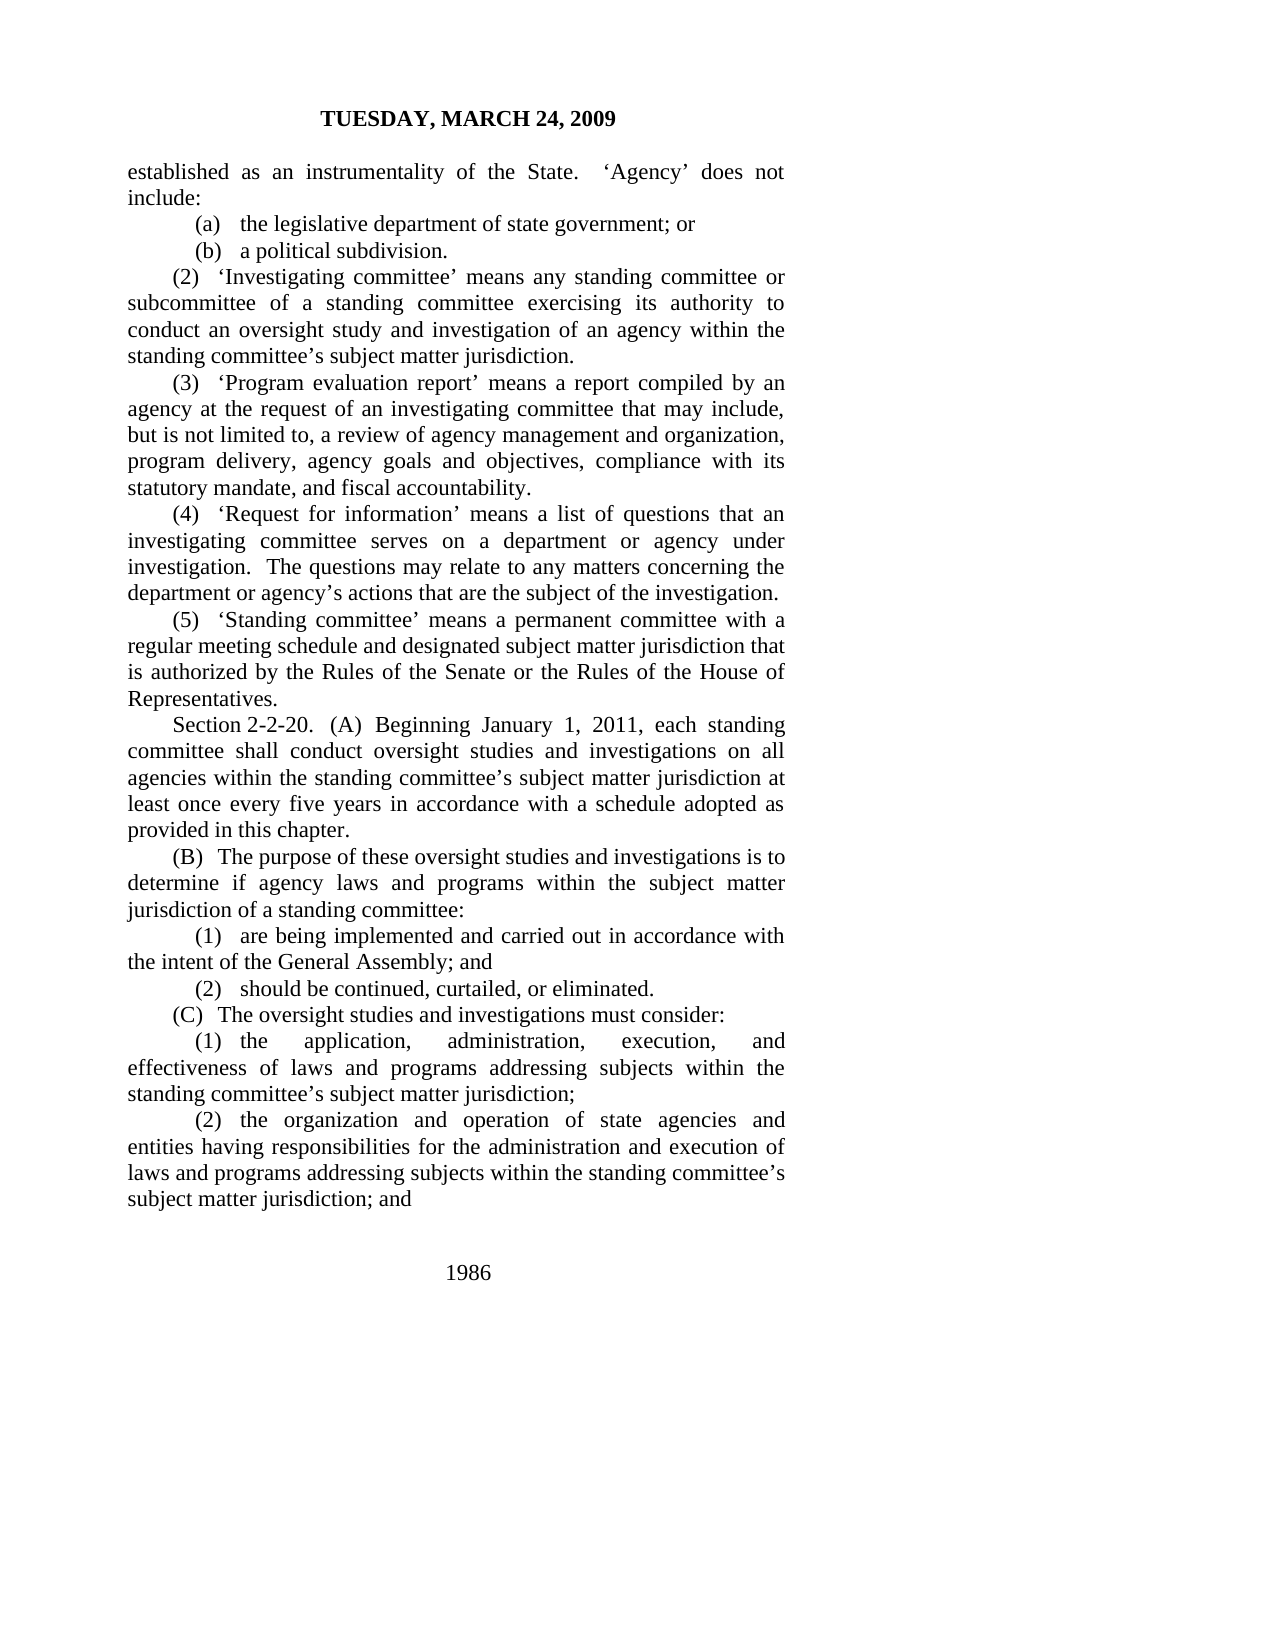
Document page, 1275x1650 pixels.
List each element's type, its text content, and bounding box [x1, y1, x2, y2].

text (2) the organization and operation of state agencies and entities having responsibilities for the administration and execution of laws and programs addressing subjects within the standing committee’s subject matter jurisdiction; and [127, 1106, 786, 1212]
text (2) should be continued, curtailed, or eliminated. [127, 975, 786, 1001]
text (a) the legislative department of state government; or [127, 210, 786, 237]
text (B) The purpose of these oversight studies and investigations is to determine if agency laws and programs within the subject matter jurisdiction of a standing committee: [127, 843, 786, 922]
text Section 2-2-20. (A) Beginning January 1, 2011, each standing committee shall conduct oversight studies and investigations on all agencies within the standing committee’s subject matter jurisdiction at least once every five years in accordance with a schedule adopted as provided in this chapter. [127, 711, 786, 843]
text (2) ‘Investigating committee’ means any standing committee or subcommittee of a standing committee exercising its authority to conduct an oversight study and investigation of an agency within the standing committee’s subject matter jurisdiction. [127, 263, 786, 368]
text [127, 158, 786, 210]
text (4) ‘Request for information’ means a list of questions that an investigating committee serves on a department or agency under investigation. The questions may relate to any matters concerning the department or agency’s actions that are the subject of the investigation. [127, 500, 786, 606]
text (1) are being implemented and carried out in accordance with the intent of the General Assembly; and [127, 922, 786, 975]
text (3) ‘Program evaluation report’ means a report compiled by an agency at the request of an investigating committee that may include, but is not limited to, a review of agency management and organization, program delivery, agency goals and objectives, compliance with its statutory mandate, and fiscal accountability. [127, 368, 786, 500]
text (b) a political subdivision. [127, 237, 786, 263]
text (1) the application, administration, execution, and effectiveness of laws and programs addressing subjects within the standing committee’s subject matter jurisdiction; [127, 1027, 786, 1106]
text (C) The oversight studies and investigations must consider: [127, 1001, 786, 1027]
text (5) ‘Standing committee’ means a permanent committee with a regular meeting schedule and designated subject matter jurisdiction that is authorized by the Rules of the Senate or the Rules of the House of Representatives. [127, 606, 786, 711]
